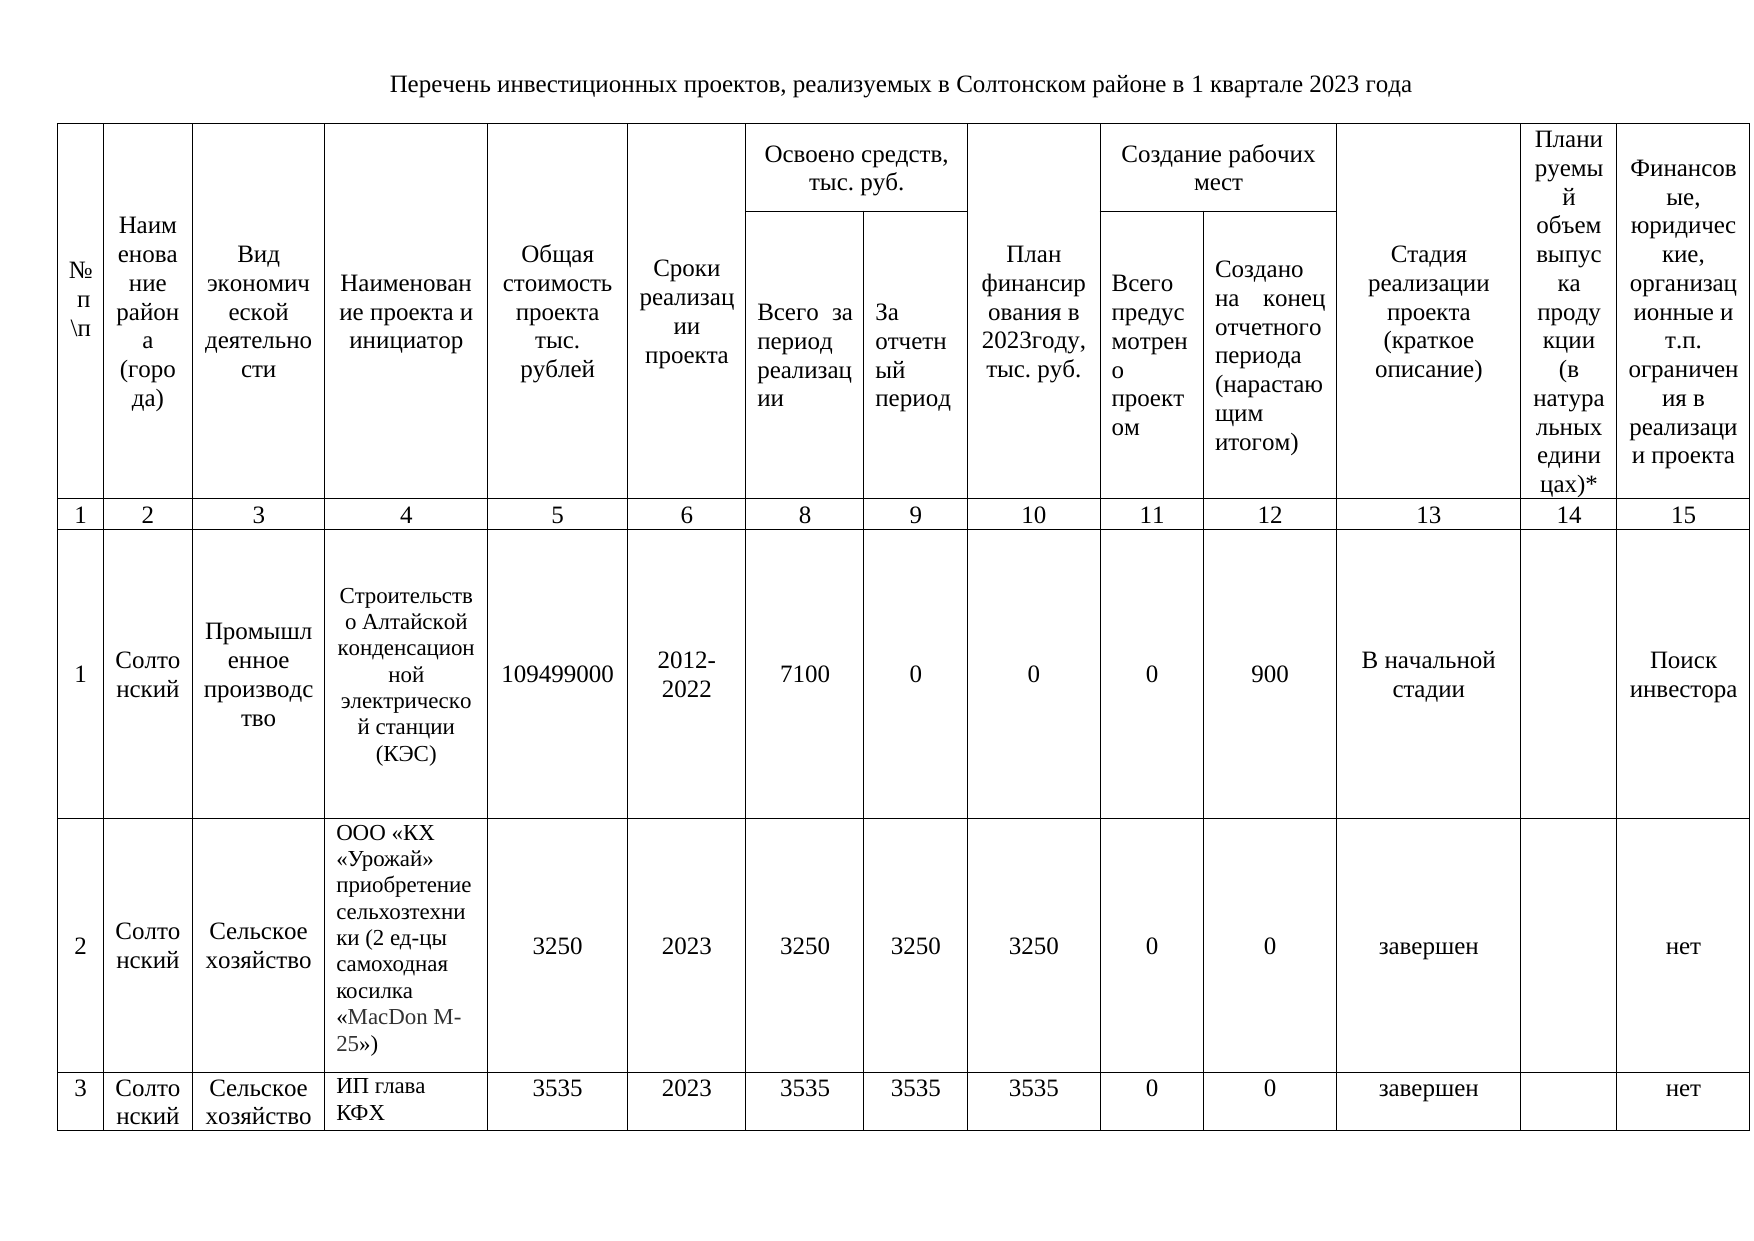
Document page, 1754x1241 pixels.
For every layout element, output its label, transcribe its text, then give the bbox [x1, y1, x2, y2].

table_cell 2012-2022 [628, 530, 745, 818]
table_header Сроки реализации проекта [628, 124, 745, 498]
table_cell 0 [1204, 1073, 1336, 1130]
table_cell Солтонский [104, 530, 192, 818]
table_cell 900 [1204, 530, 1336, 818]
table_cell 11 [1101, 499, 1203, 529]
table_cell Солтонский [104, 819, 192, 1072]
table_cell 3535 [864, 1073, 967, 1130]
table_cell Всего предусмотрено проектом [1101, 212, 1203, 498]
table_header Создание рабочих мест [1101, 124, 1336, 211]
table_cell [1521, 819, 1616, 1072]
table_header Вид экономической деятельности [193, 124, 324, 498]
table_cell 0 [1101, 530, 1203, 818]
table_header Освоено средств, тыс. руб. [746, 124, 967, 211]
table_cell 5 [488, 499, 627, 529]
table_cell 109499000 [488, 530, 627, 818]
table_cell 7100 [746, 530, 863, 818]
table_cell 0 [1101, 819, 1203, 1072]
table_cell 0 [1204, 819, 1336, 1072]
table_cell завершен [1337, 819, 1520, 1072]
table_cell В начальной стадии [1337, 530, 1520, 818]
table_cell 3250 [968, 819, 1100, 1072]
table_cell Создано на конец отчетного периода (нарастающим итогом) [1204, 212, 1336, 498]
table_cell [1521, 1073, 1616, 1130]
table_cell 0 [968, 530, 1100, 818]
table_header Стадия реализации проекта (краткое описание) [1337, 124, 1520, 498]
table_cell 2 [104, 499, 192, 529]
table_cell 3535 [488, 1073, 627, 1130]
table_cell 1 [58, 499, 103, 529]
table_cell Сельское хозяйство [193, 1073, 324, 1130]
table_cell Сельское хозяйство [193, 819, 324, 1072]
table_cell 3 [193, 499, 324, 529]
table_cell 6 [628, 499, 745, 529]
table_cell 2023 [628, 819, 745, 1072]
table_cell 3535 [968, 1073, 1100, 1130]
table_header Планируемый объем выпуска продукции (в натуральных единицах)* [1521, 124, 1616, 498]
table_header Общая стоимость проекта тыс. рублей [488, 124, 627, 498]
table_cell [1521, 530, 1616, 818]
table_cell 15 [1617, 499, 1749, 529]
table_cell 3 [58, 1073, 103, 1130]
table_cell 3250 [864, 819, 967, 1072]
table_cell ООО «КХ «Урожай» приобретение сельхозтехники (2 ед-цы самоходная косилка «MacDon M-25») [325, 819, 487, 1072]
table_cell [325, 1073, 487, 1130]
table_cell 1 [58, 530, 103, 818]
table_cell Поиск инвестора [1617, 530, 1749, 818]
table_cell 2 [58, 819, 103, 1072]
table_cell 2023 [628, 1073, 745, 1130]
table_header План финансирования в 2023году, тыс. руб. [968, 124, 1100, 498]
table_cell За отчетный период [864, 212, 967, 498]
table_header № п\п [58, 124, 103, 498]
table_cell Солтонский [104, 1073, 192, 1130]
table_cell 3250 [746, 819, 863, 1072]
table_cell 4 [325, 499, 487, 529]
table_cell 10 [968, 499, 1100, 529]
table_header Наименование проекта и инициатор [325, 124, 487, 498]
table_cell 0 [1101, 1073, 1203, 1130]
table_header Финансовые, юридические, организационные и т.п. ограничения в реализации проекта [1617, 124, 1749, 498]
table_cell 12 [1204, 499, 1336, 529]
table_cell 14 [1521, 499, 1616, 529]
table_cell Строительство Алтайской конденсационной электрической станции (КЭС) [325, 530, 487, 818]
table_cell завершен [1337, 1073, 1520, 1130]
table_cell 8 [746, 499, 863, 529]
text Перечень инвестиционных проектов, реализуемых в Солтонском районе в 1 квартале 2023 года [59, 69, 1742, 98]
table_cell 3250 [488, 819, 627, 1072]
table_header Наименование района (города) [104, 124, 192, 498]
table_cell 13 [1337, 499, 1520, 529]
table_cell Всего за период реализации [746, 212, 863, 498]
table_cell Промышленное производство [193, 530, 324, 818]
table_cell 0 [864, 530, 967, 818]
table_cell нет [1617, 1073, 1749, 1130]
table_cell нет [1617, 819, 1749, 1072]
table_cell 9 [864, 499, 967, 529]
table_cell 3535 [746, 1073, 863, 1130]
